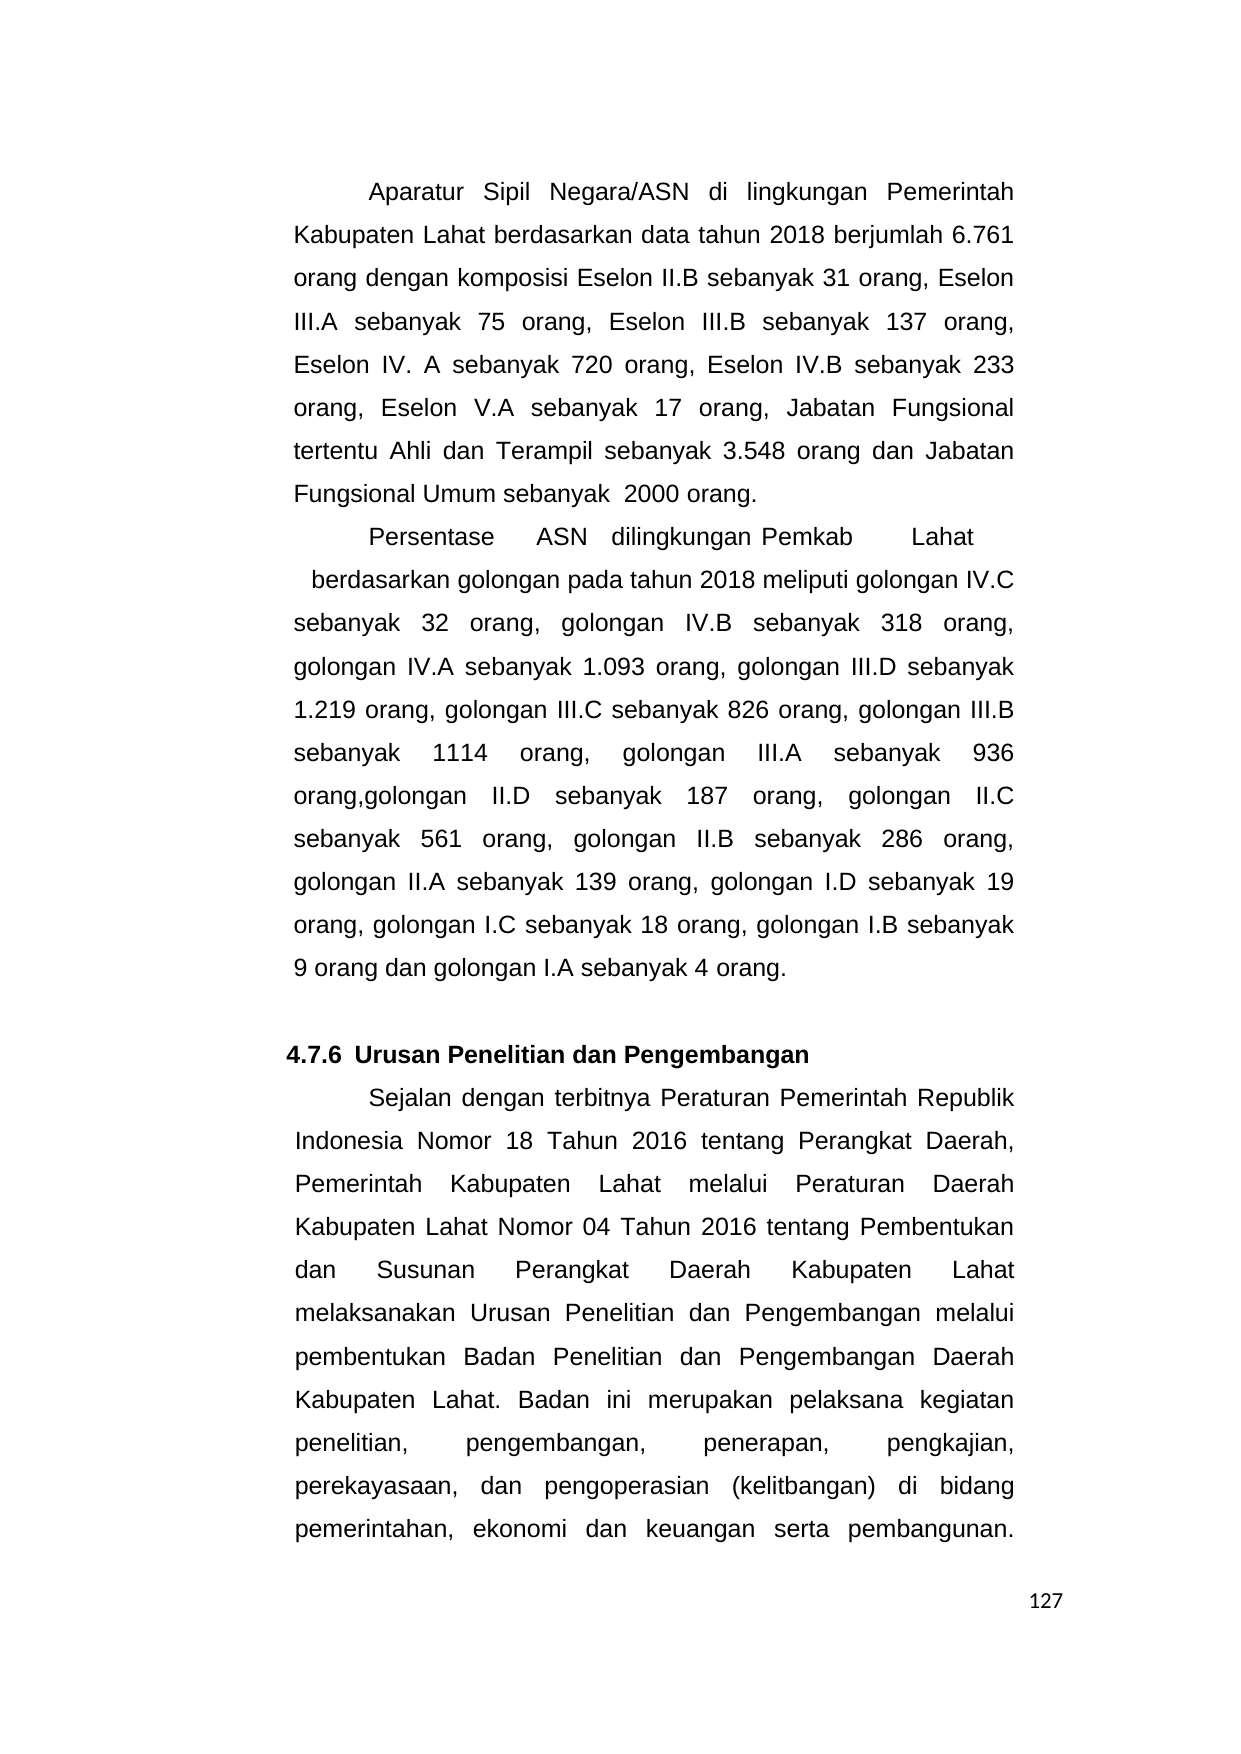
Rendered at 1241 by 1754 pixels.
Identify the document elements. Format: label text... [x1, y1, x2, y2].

text Aparatur Sipil Negara/ASN di lingkungan Pemerintah Kabupaten Lahat berdasarkan data tahun 2018 berjumlah 6.761 orang dengan komposisi Eselon II.B sebanyak 31 orang, Eselon III.A sebanyak 75 orang, Eselon III.B sebanyak 137 orang, Eselon IV. A sebanyak 720 orang, Eselon IV.B sebanyak 233 orang, Eselon V.A sebanyak 17 orang, Jabatan Fungsional tertentu Ahli dan Terampil sebanyak 3.548 orang dan Jabatan Fungsional Umum sebanyak 2000 orang. [293, 177, 1016, 508]
text Persentase ASN dilingkungan Pemkab Lahat berdasarkan golongan pada tahun 2018 meliputi golongan IV.C sebanyak 32 orang, golongan IV.B sebanyak 318 orang, golongan IV.A sebanyak 1.093 orang, golongan III.D sebanyak 1.219 orang, golongan III.C sebanyak 826 orang, golongan III.B sebanyak 1114 orang, golongan III.A sebanyak 936 orang,golongan II.D sebanyak 187 orang, golongan II.C sebanyak 561 orang, golongan II.B sebanyak 286 orang, golongan II.A sebanyak 139 orang, golongan I.D sebanyak 19 orang, golongan I.C sebanyak 18 orang, golongan I.B sebanyak 9 orang dan golongan I.A sebanyak 4 orang. [293, 522, 1016, 982]
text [294, 1083, 1016, 1543]
list Urusan Penelitian dan Pengembangan [286, 1040, 1063, 1068]
